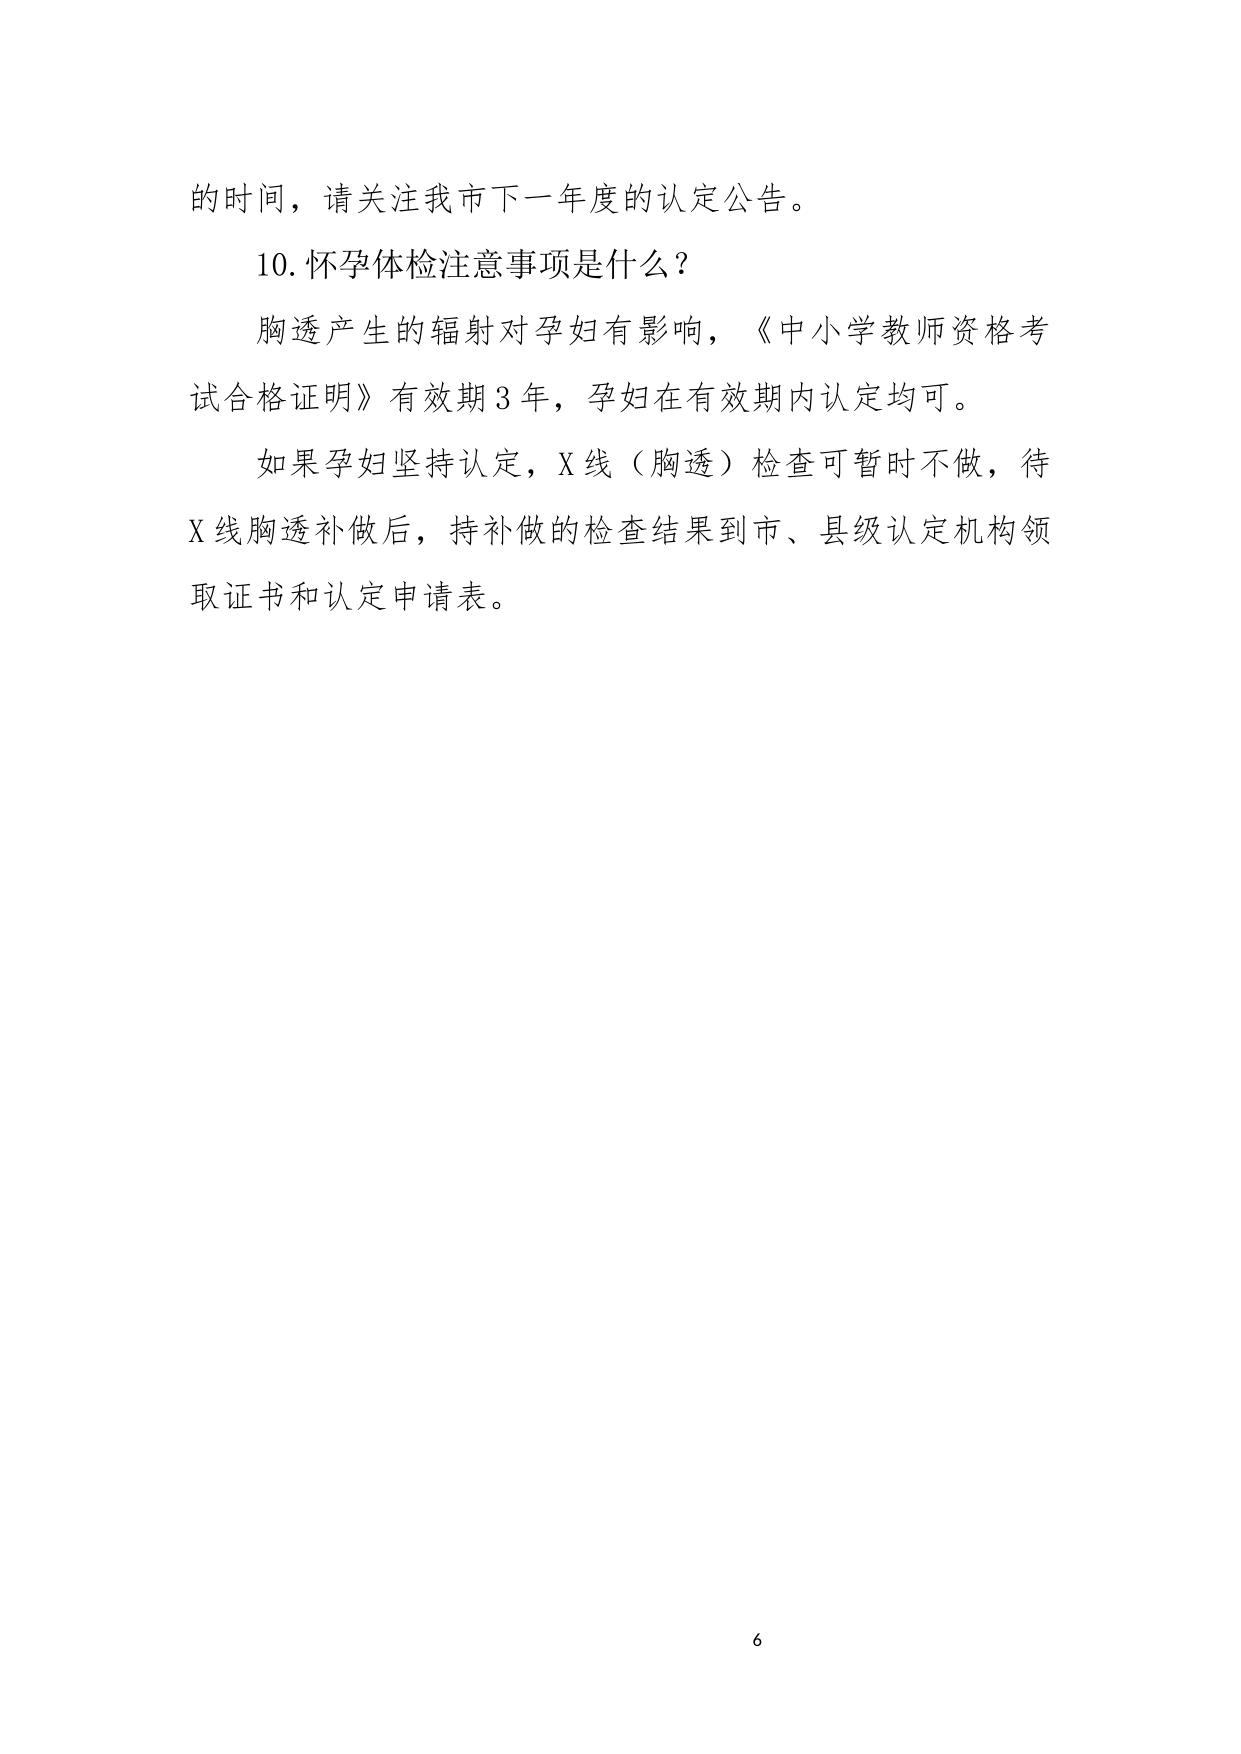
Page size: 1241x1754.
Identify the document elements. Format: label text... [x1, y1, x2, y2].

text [188, 162, 1052, 229]
text 如果孕妇坚持认定，X线（胸透）检查可暂时不做，待X线胸透补做后，持补做的检查结果到市、县级认定机构领取证书和认定申请表。 [188, 428, 1052, 628]
text 10.怀孕体检注意事项是什么？ [188, 229, 1052, 295]
text 胸透产生的辐射对孕妇有影响，《中小学教师资格考试合格证明》有效期3年，孕妇在有效期内认定均可。 [188, 295, 1052, 428]
